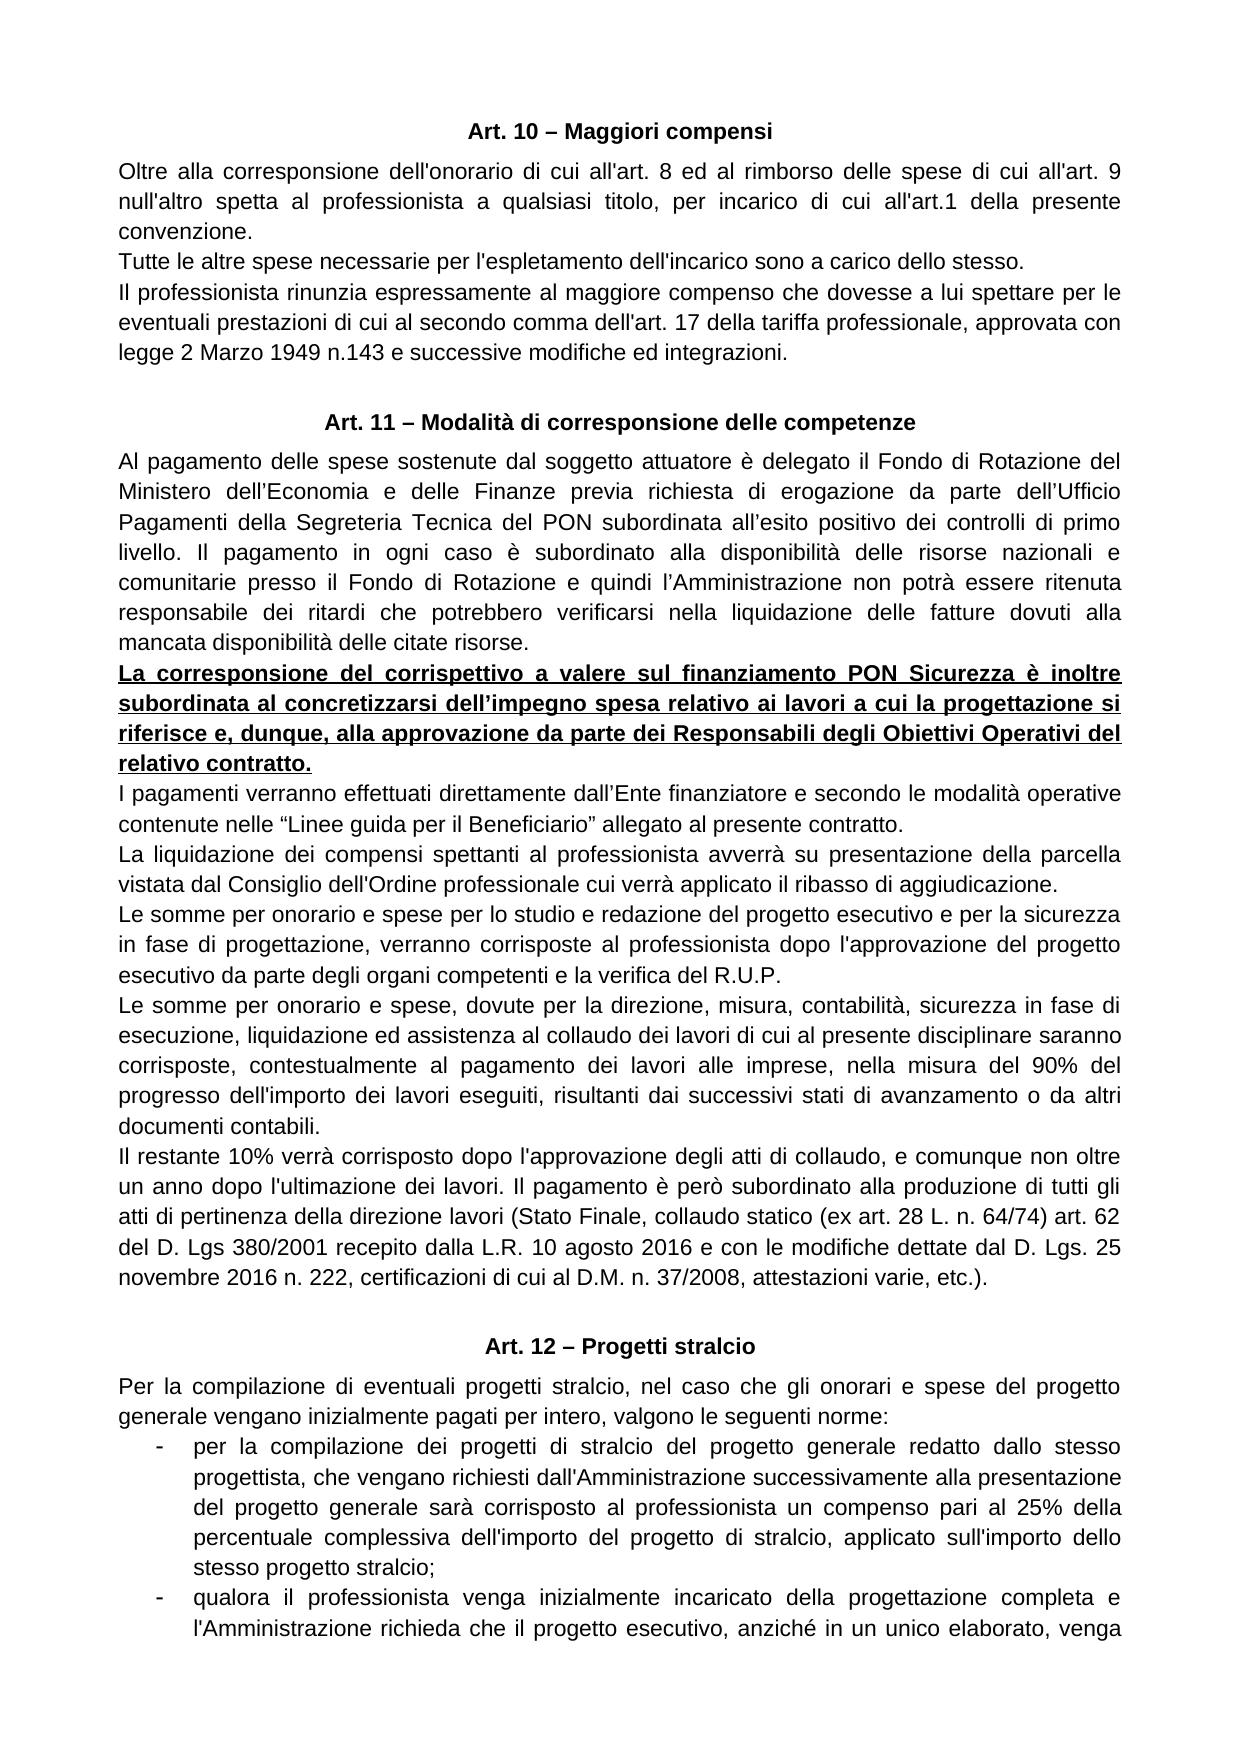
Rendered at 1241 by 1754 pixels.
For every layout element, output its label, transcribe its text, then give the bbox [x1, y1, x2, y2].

list per la compilazione dei progetti di stralcio del progetto generale redatto dallo stesso progettista, che vengano richiesti dall'Amministrazione successivamente alla presentazione del progetto generale sarà corrisposto al professionista un compenso pari al 25% della percentuale complessiva dell'importo del progetto di stralcio, applicato sull'importo dello stesso progetto stralcio; [156, 1433, 1122, 1580]
text Le somme per onorario e spese, dovute per la direzione, misura, contabilità, sicurezza in fase di esecuzione, liquidazione ed assistenza al collaudo dei lavori di cui al presente disciplinare saranno corrisposte, contestualmente al pagamento dei lavori alle imprese, nella misura del 90% del progresso dell'importo dei lavori eseguiti, risultanti dai successivi stati di avanzamento o da altri documenti contabili. [118, 992, 1122, 1139]
text Le somme per onorario e spese per lo studio e redazione del progetto esecutivo e per la sicurezza in fase di progettazione, verranno corrisposte al professionista dopo l'approvazione del progetto esecutivo da parte degli organi competenti e la verifica del R.U.P. [118, 901, 1122, 988]
text Art. 10 – Maggiori compensi [118, 118, 1122, 144]
text La liquidazione dei compensi spettanti al professionista avverrà su presentazione della parcella vistata dal Consiglio dell'Ordine professionale cui verrà applicato il ribasso di aggiudicazione. [118, 841, 1122, 897]
text La corresponsione del corrispettivo a valere sul finanziamento PON Sicurezza è inoltre subordinata al concretizzarsi dell’impegno spesa relativo ai lavori a cui la progettazione si riferisce e, dunque, alla approvazione da parte dei Responsabili degli Obiettivi Operativi del relativo contratto. [118, 659, 1122, 682]
text Per la compilazione di eventuali progetti stralcio, nel caso che gli onorari e spese del progetto generale vengano inizialmente pagati per intero, valgono le seguenti norme: [118, 1373, 1122, 1429]
text Il restante 10% verrà corrisposto dopo l'approvazione degli atti di collaudo, e comunque non oltre un anno dopo l'ultimazione dei lavori. Il pagamento è però subordinato alla produzione di tutti gli atti di pertinenza della direzione lavori (Stato Finale, collaudo statico (ex art. 28 L. n. 64/74) art. 62 del D. Lgs 380/2001 recepito dalla L.R. 10 agosto 2016 e con le modifiche dettate dal D. Lgs. 25 novembre 2016 n. 222, certificazioni di cui al D.M. n. 37/2008, attestazioni varie, etc.). [118, 1143, 1122, 1290]
text La corresponsione del corrispettivo a valere sul finanziamento PON Sicurezza è inoltre subordinata al concretizzarsi dell’impegno spesa relativo ai lavori a cui la progettazione si riferisce e, dunque, alla approvazione da parte dei Responsabili degli Obiettivi Operativi del relativo contratto. [118, 744, 1122, 776]
text Oltre alla corresponsione dell'onorario di cui all'art. 8 ed al rimborso delle spese di cui all'art. 9 null'altro spetta al professionista a qualsiasi titolo, per incarico di cui all'art.1 della presente convenzione. [118, 158, 1122, 244]
text Art. 11 – Modalità di corresponsione delle competenze [118, 408, 1122, 435]
text Al pagamento delle spese sostenute dal soggetto attuatore è delegato il Fondo di Rotazione del Ministero dell’Economia e delle Finanze previa richiesta di erogazione da parte dell’Ufficio Pagamenti della Segreteria Tecnica del PON subordinata all’esito positivo dei controlli di primo livello. Il pagamento in ogni caso è subordinato alla disponibilità delle risorse nazionali e comunitarie presso il Fondo di Rotazione e quindi l’Amministrazione non potrà essere ritenuta responsabile dei ritardi che potrebbero verificarsi nella liquidazione delle fatture dovuti alla mancata disponibilità delle citate risorse. [118, 448, 1122, 656]
text La corresponsione del corrispettivo a valere sul finanziamento PON Sicurezza è inoltre subordinata al concretizzarsi dell’impegno spesa relativo ai lavori a cui la progettazione si riferisce e, dunque, alla approvazione da parte dei Responsabili degli Obiettivi Operativi del relativo contratto. [118, 684, 1122, 743]
text Art. 12 – Progetti stralcio [118, 1333, 1122, 1360]
text Tutte le altre spese necessarie per l'espletamento dell'incarico sono a carico dello stesso. [118, 248, 1122, 274]
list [156, 1584, 1122, 1641]
text I pagamenti verranno effettuati direttamente dall’Ente finanziatore e secondo le modalità operative contenute nelle “Linee guida per il Beneficiario” allegato al presente contratto. [118, 780, 1122, 837]
text Il professionista rinunzia espressamente al maggiore compenso che dovesse a lui spettare per le eventuali prestazioni di cui al secondo comma dell'art. 17 della tariffa professionale, approvata con legge 2 Marzo 1949 n.143 e successive modifiche ed integrazioni. [118, 278, 1122, 365]
